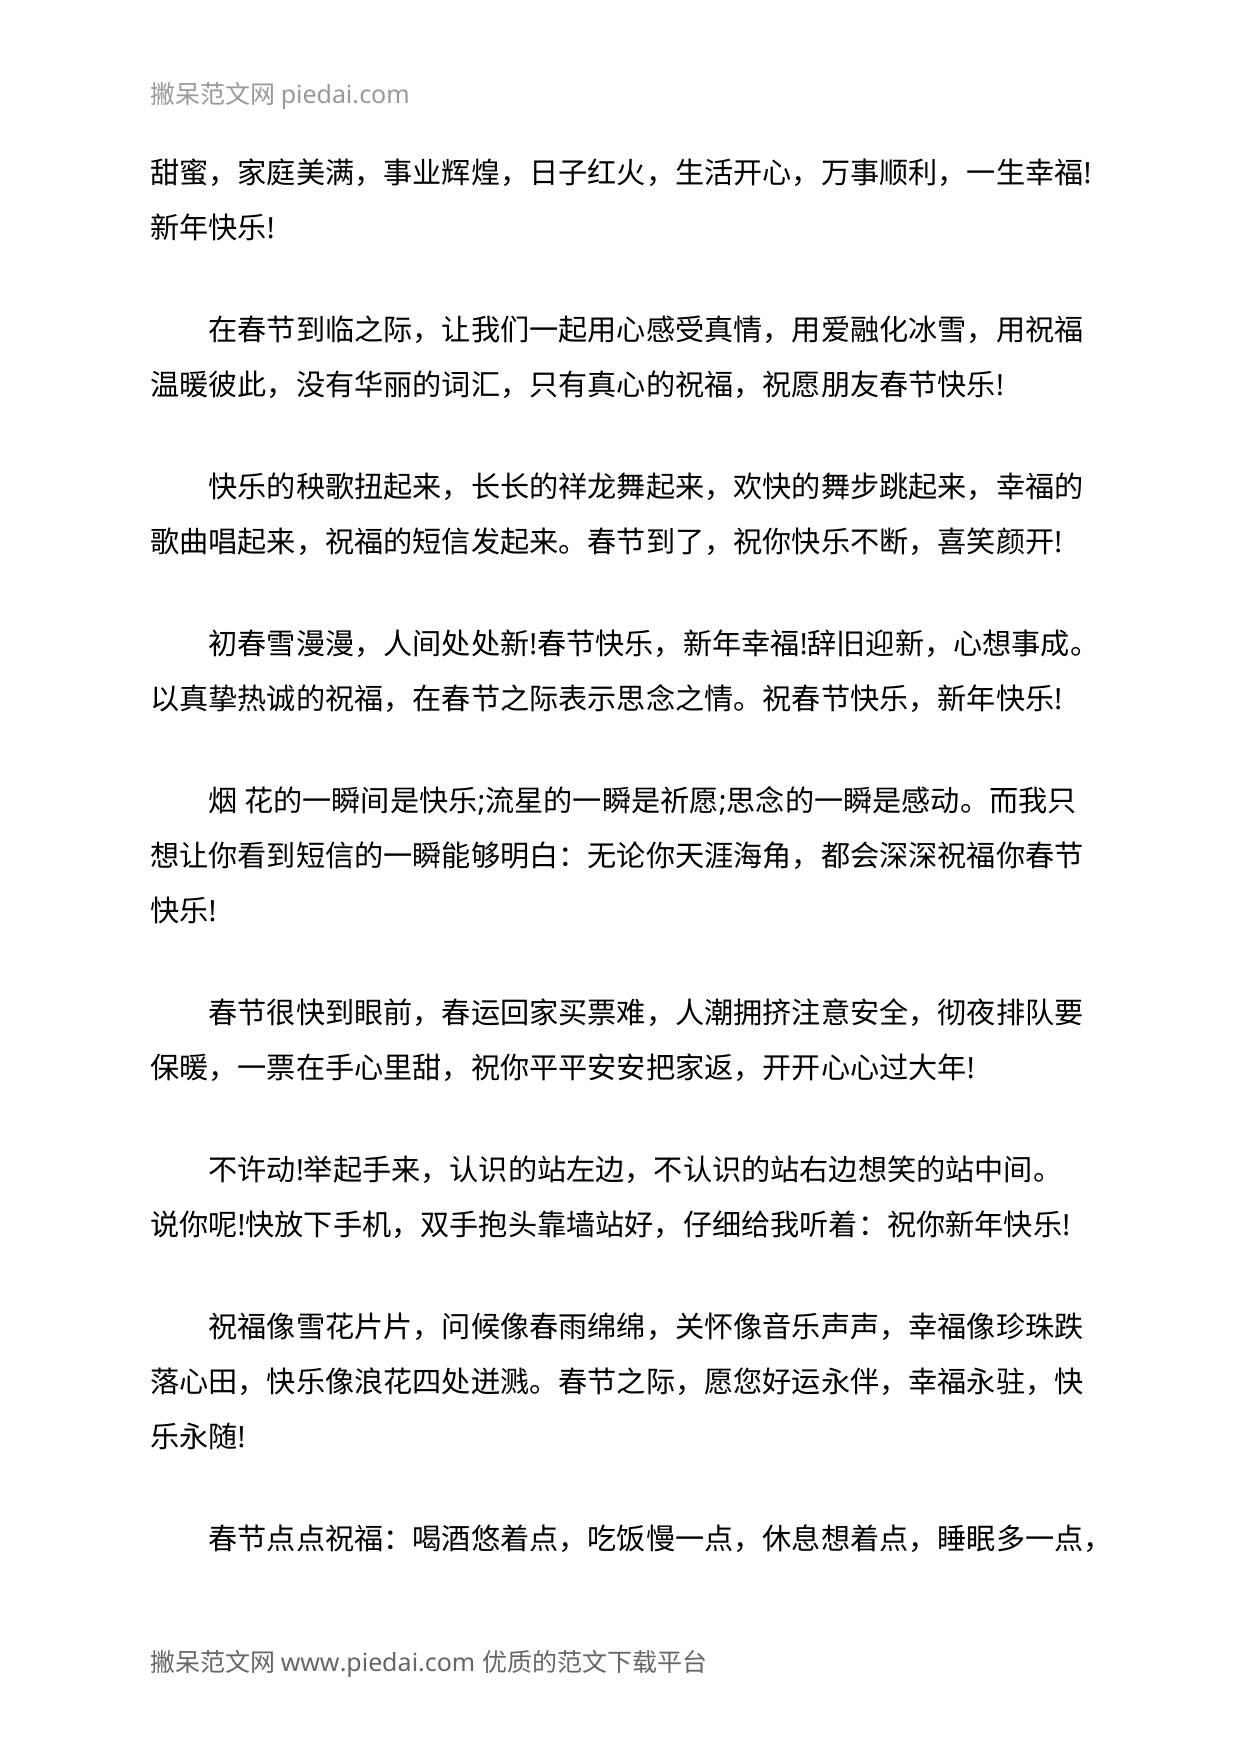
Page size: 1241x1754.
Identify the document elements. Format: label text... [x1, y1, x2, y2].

text 快乐的秧歌扭起来，长长的祥龙舞起来，欢快的舞步跳起来，幸福的歌曲唱起来，祝福的短信发起来。春节到了，祝你快乐不断，喜笑颜开! [150, 464, 1090, 561]
text 祝福像雪花片片，问候像春雨绵绵，关怀像音乐声声，幸福像珍珠跌落心田，快乐像浪花四处迸溅。春节之际，愿您好运永伴，幸福永驻，快乐永随! [150, 1303, 1090, 1456]
text 烟 花的一瞬间是快乐;流星的一瞬是祈愿;思念的一瞬是感动。而我只想让你看到短信的一瞬能够明白：无论你天涯海角，都会深深祝福你春节快乐! [150, 778, 1090, 930]
text 在春节到临之际，让我们一起用心感受真情，用爱融化冰雪，用祝福温暖彼此，没有华丽的词汇，只有真心的祝福，祝愿朋友春节快乐! [150, 307, 1090, 404]
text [150, 1515, 1090, 1557]
text 春节很快到眼前，春运回家买票难，人潮拥挤注意安全，彻夜排队要保暖，一票在手心里甜，祝你平平安安把家返，开开心心过大年! [150, 989, 1090, 1087]
text 不许动!举起手来，认识的站左边，不认识的站右边想笑的站中间。说你呢!快放下手机，双手抱头靠墙站好，仔细给我听着：祝你新年快乐! [150, 1146, 1090, 1244]
text 初春雪漫漫，人间处处新!春节快乐，新年幸福!辞旧迎新，心想事成。以真挚热诚的祝福，在春节之际表示思念之情。祝春节快乐，新年快乐! [150, 621, 1090, 718]
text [150, 150, 1090, 247]
